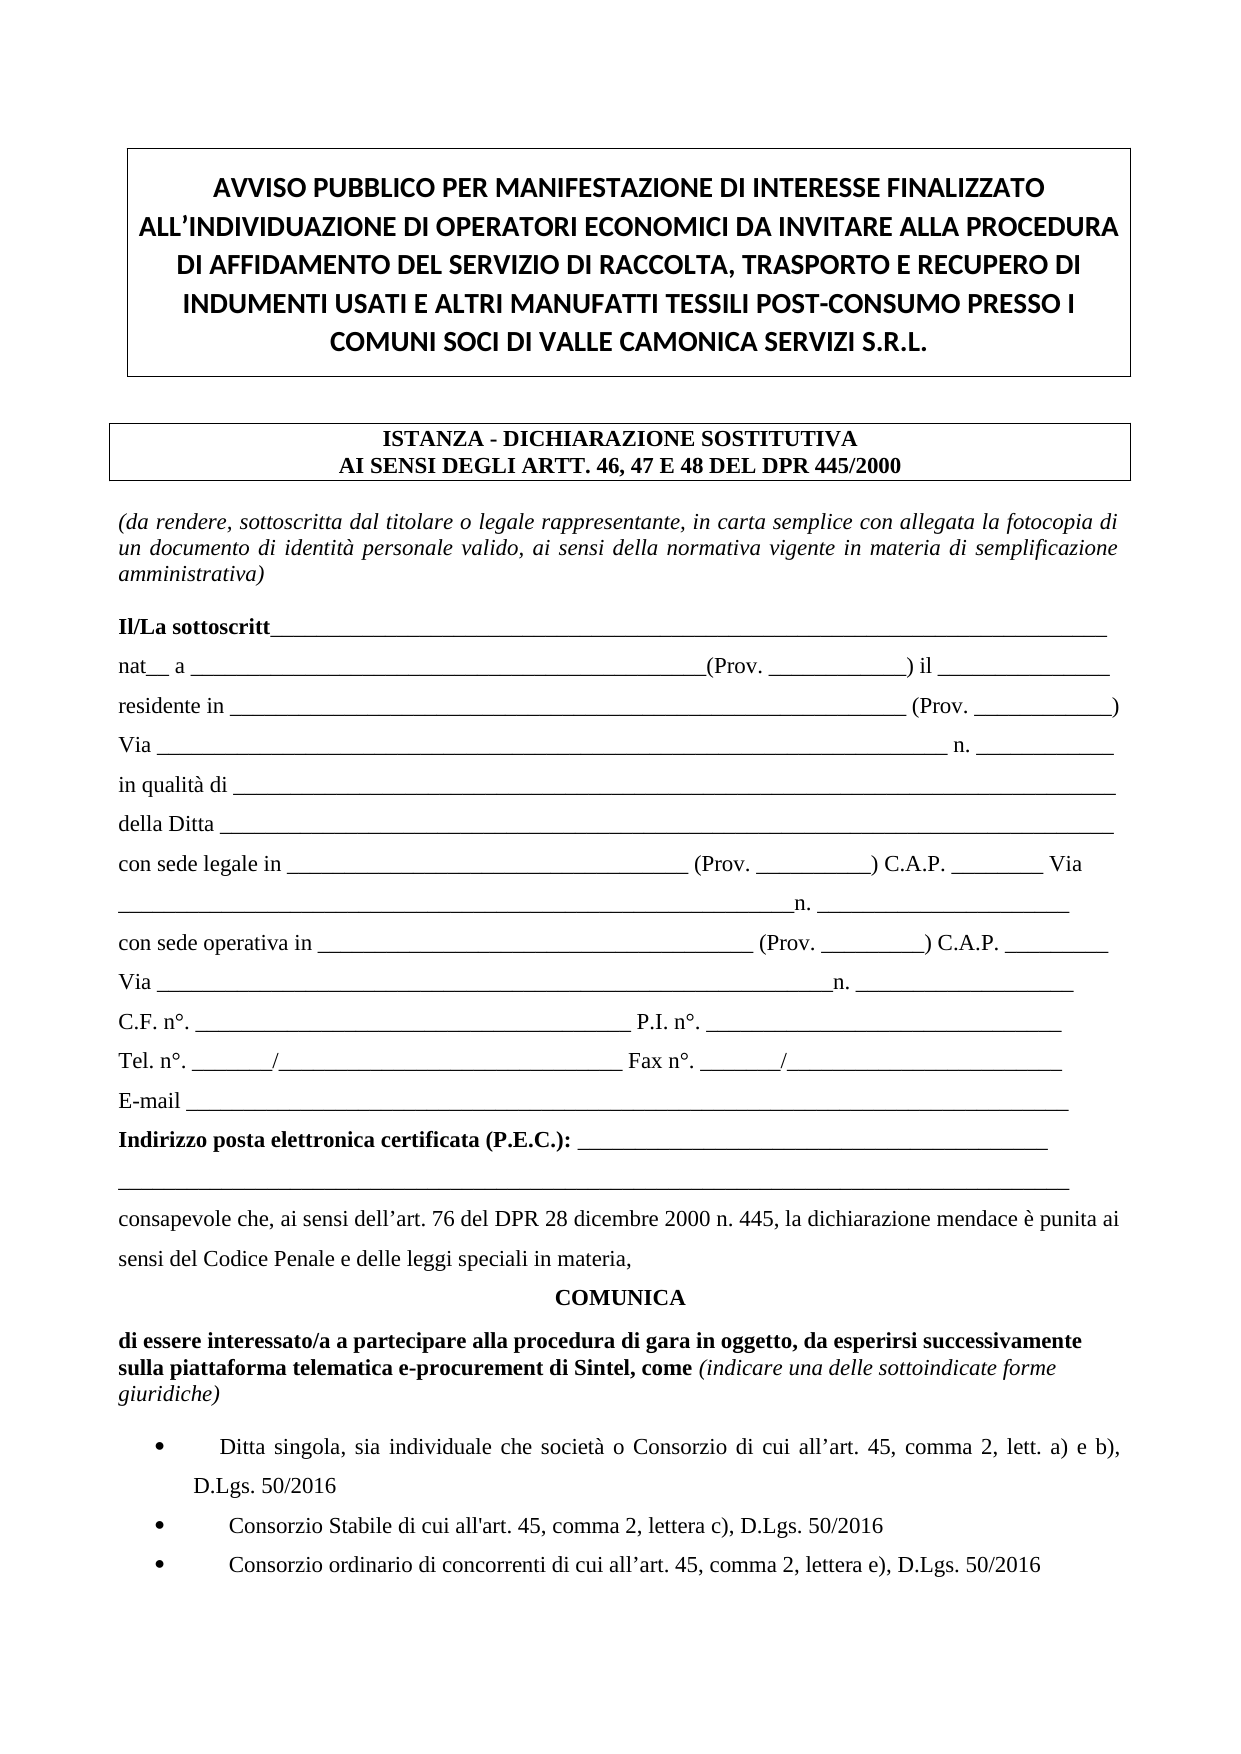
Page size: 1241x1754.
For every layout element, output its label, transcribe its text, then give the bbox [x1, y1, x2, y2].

text nat__ a _____________________________________________(Prov. ____________) il _______________ [118, 653, 1122, 679]
text Indirizzo posta elettronica certificata (P.E.C.): _________________________________________ [118, 1126, 1122, 1153]
text COMUNICA [118, 1284, 1122, 1311]
text Via _____________________________________________________________________ n. ____________ [118, 732, 1122, 758]
text con sede legale in ___________________________________ (Prov. __________) C.A.P. ________ Via [118, 850, 1122, 876]
text AI SENSI DEGLI ARTT. 46, 47 E 48 DEL DPR 445/2000 [110, 449, 1130, 480]
text consapevole che, ai sensi dell’art. 76 del DPR 28 dicembre 2000 n. 445, la dichiarazione mendace è punita ai sensi del Codice Penale e delle leggi speciali in materia, [118, 1205, 1122, 1271]
text ___________________________________________________________n. ______________________ [118, 889, 1122, 916]
text Via ___________________________________________________________n. ___________________ [118, 968, 1122, 995]
text E-mail _____________________________________________________________________________ [118, 1087, 1122, 1113]
text Tel. n°. _______/______________________________ Fax n°. _______/________________________ [118, 1047, 1122, 1074]
text (da rendere, sottoscritta dal titolare o legale rappresentante, in carta semplice con allegata la fotocopia di un documento di identità personale valido, ai sensi della normativa vigente in materia di semplificazione amministrativa) [118, 508, 1122, 587]
text Il/La sottoscritt_________________________________________________________________________ [118, 613, 1122, 639]
list Consorzio ordinario di concorrenti di cui all’art. 45, comma 2, lettera e), D.Lgs. 50/2016 [156, 1551, 1122, 1577]
list Consorzio Stabile di cui all'art. 45, comma 2, lettera c), D.Lgs. 50/2016 [156, 1512, 1122, 1538]
text C.F. n°. ______________________________________ P.I. n°. _______________________________ [118, 1008, 1122, 1034]
text della Ditta ______________________________________________________________________________ [118, 811, 1122, 837]
text in qualità di _____________________________________________________________________________ [118, 771, 1122, 797]
text ISTANZA - DICHIARAZIONE SOSTITUTIVA [110, 424, 1130, 449]
text residente in ___________________________________________________________ (Prov. ____________) [118, 692, 1122, 718]
text con sede operativa in ______________________________________ (Prov. _________) C.A.P. _________ [118, 929, 1122, 955]
text ___________________________________________________________________________________ [118, 1166, 1122, 1192]
list  Ditta singola, sia individuale che società o Consorzio di cui all’art. 45, comma 2, lett. a) e b), D.Lgs. 50/2016 [156, 1433, 1122, 1498]
text AVVISO PUBBLICO PER MANIFESTAZIONE DI INTERESSE FINALIZZATO ALL’INDIVIDUAZIONE DI OPERATORI ECONOMICI DA INVITARE ALLA PROCEDURA DI AFFIDAMENTO DEL SERVIZIO DI RACCOLTA, TRASPORTO E RECUPERO DI INDUMENTI USATI E ALTRI MANUFATTI TESSILI POST-CONSUMO PRESSO I COMUNI SOCI DI VALLE CAMONICA SERVIZI S.R.L. [128, 149, 1130, 376]
text di essere interessato/a a partecipare alla procedura di gara in oggetto, da esperirsi successivamente sulla piattaforma telematica e-procurement di Sintel, come (indicare una delle sottoindicate forme giuridiche) [118, 1327, 1122, 1406]
